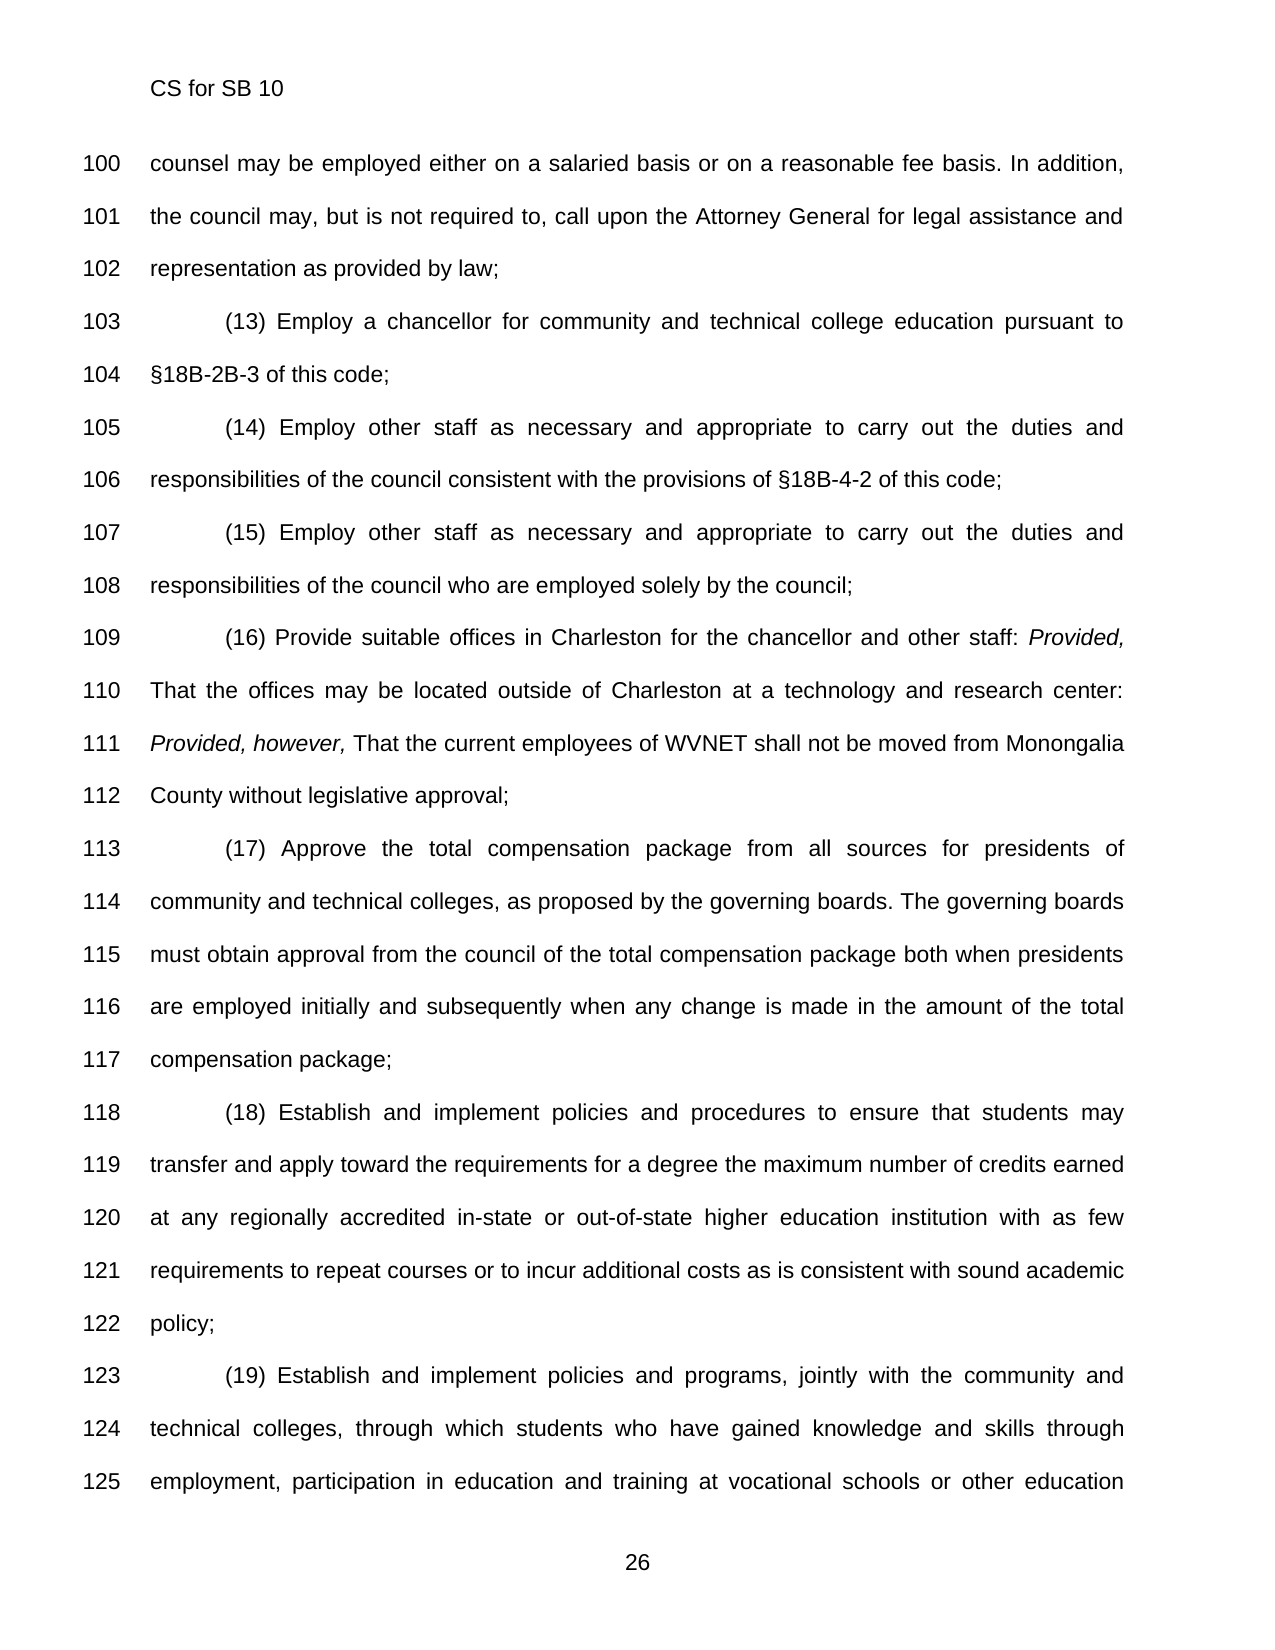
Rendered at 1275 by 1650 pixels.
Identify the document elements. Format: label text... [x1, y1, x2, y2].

text (17) Approve the total compensation package from all sources for presidents of community and technical colleges, as proposed by the governing boards. The governing boards must obtain approval from the council of the total compensation package both when presidents are employed initially and subsequently when any change is made in the amount of the total compensation package; [150, 835, 1125, 1072]
text (15) Employ other staff as necessary and appropriate to carry out the duties and responsibilities of the council who are employed solely by the council; [150, 519, 1125, 598]
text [150, 150, 1125, 282]
text (18) Establish and implement policies and procedures to ensure that students may transfer and apply toward the requirements for a degree the maximum number of credits earned at any regionally accredited in-state or out-of-state higher education institution with as few requirements to repeat courses or to incur additional costs as is consistent with sound academic policy; [150, 1099, 1125, 1336]
text (16) Provide suitable offices in Charleston for the chancellor and other staff: Provided, That the offices may be located outside of Charleston at a technology and research center: Provided, however, That the current employees of WVNET shall not be moved from Monongalia County without legislative approval; [150, 624, 1125, 809]
text (13) Employ a chancellor for community and technical college education pursuant to §18B-2B-3 of this code; [150, 308, 1125, 387]
text (14) Employ other staff as necessary and appropriate to carry out the duties and responsibilities of the council consistent with the provisions of §18B-4-2 of this code; [150, 413, 1125, 493]
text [150, 1362, 1125, 1494]
